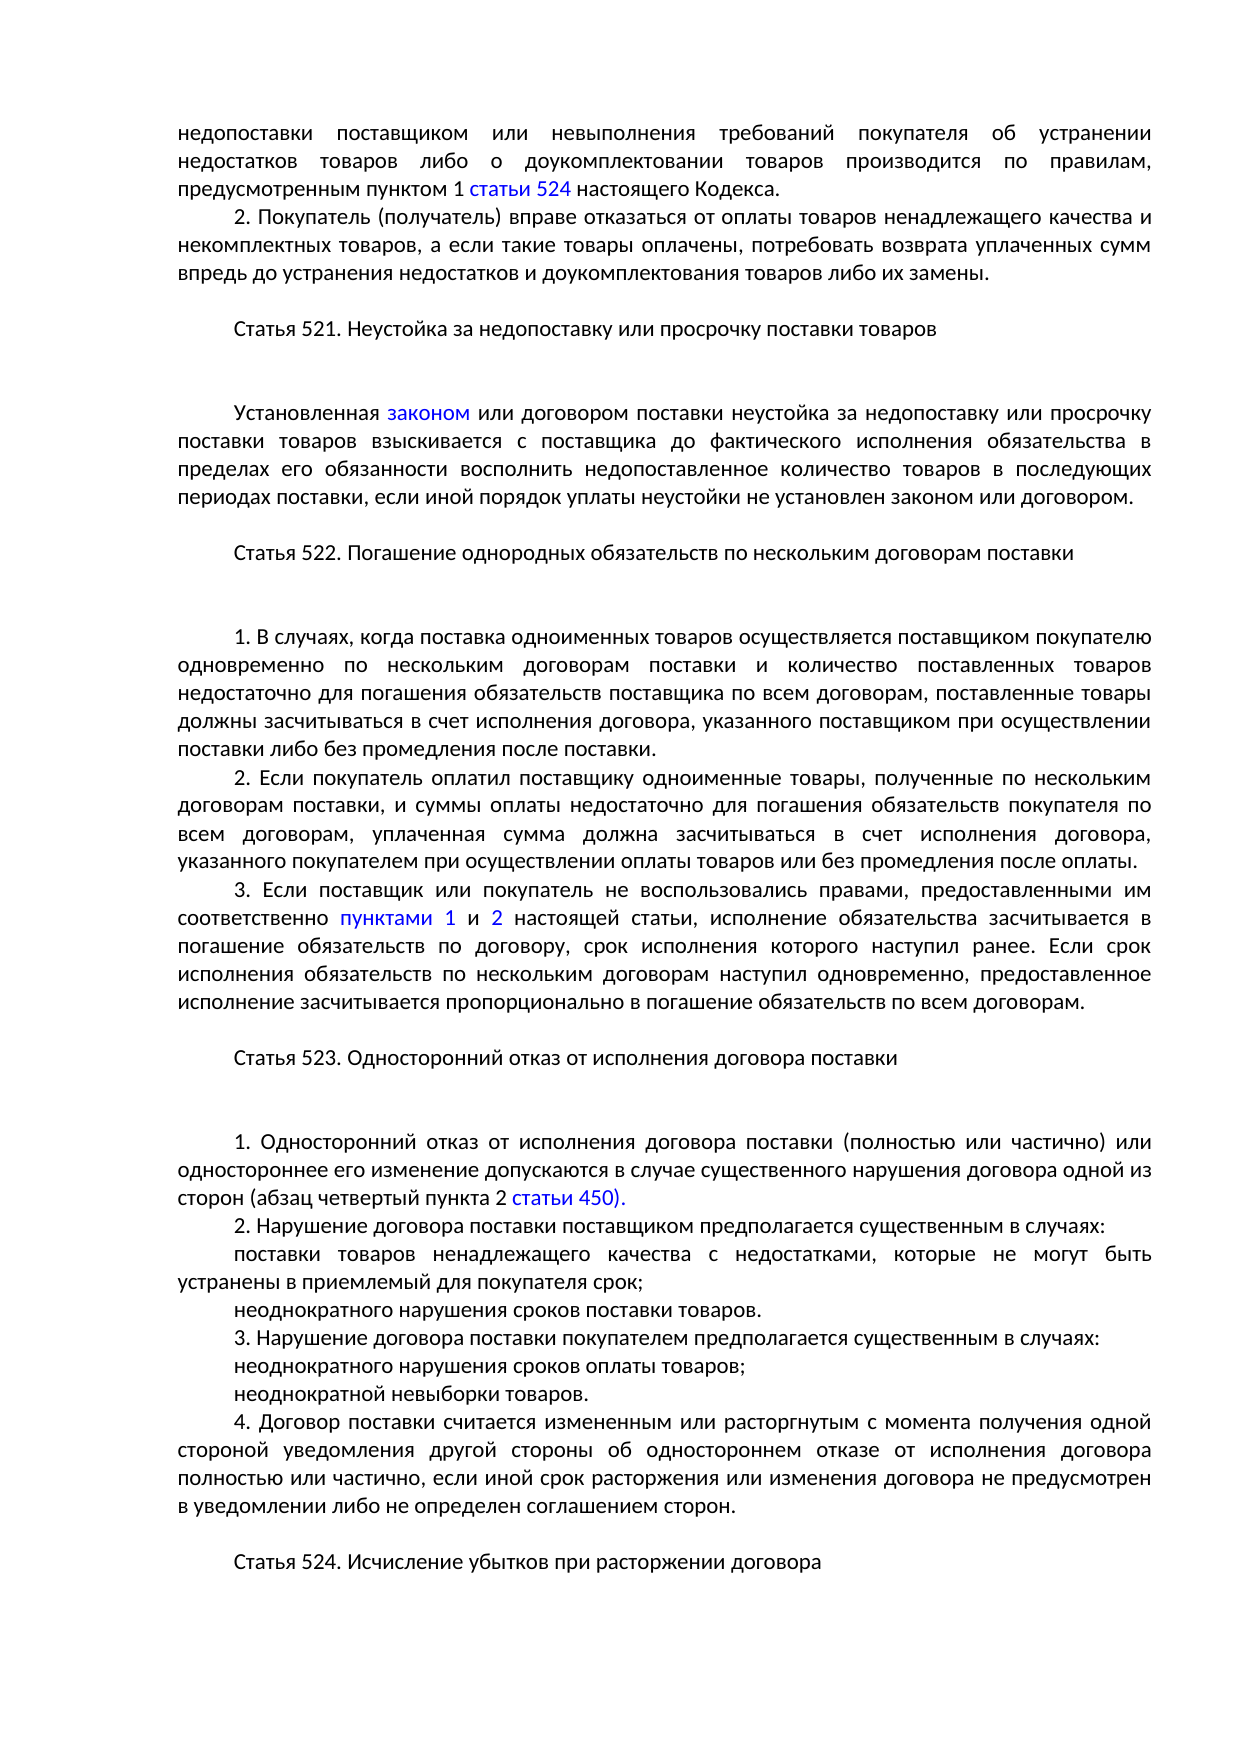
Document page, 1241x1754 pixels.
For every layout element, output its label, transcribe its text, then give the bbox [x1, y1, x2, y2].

text Статья 522. Погашение однородных обязательств по нескольким договорам поставки [177, 538, 1152, 566]
text 1. В случаях, когда поставка одноименных товаров осуществляется поставщиком покупателю одновременно по нескольким договорам поставки и количество поставленных товаров недостаточно для погашения обязательств поставщика по всем договорам, поставленные товары должны засчитываться в счет исполнения договора, указанного поставщиком при осуществлении поставки либо без промедления после поставки. [177, 622, 1152, 763]
text 3. Если поставщик или покупатель не воспользовались правами, предоставленными им соответственно пунктами 1 и 2 настоящей статьи, исполнение обязательства засчитывается в погашение обязательств по договору, срок исполнения которого наступил ранее. Если срок исполнения обязательств по нескольким договорам наступил одновременно, предоставленное исполнение засчитывается пропорционально в погашение обязательств по всем договорам. [177, 875, 1152, 1015]
text неоднократного нарушения сроков оплаты товаров; [177, 1351, 1152, 1379]
text 2. Если покупатель оплатил поставщику одноименные товары, полученные по нескольким договорам поставки, и суммы оплаты недостаточно для погашения обязательств покупателя по всем договорам, уплаченная сумма должна засчитываться в счет исполнения договора, указанного покупателем при осуществлении оплаты товаров или без промедления после оплаты. [177, 763, 1152, 875]
text 3. Нарушение договора поставки покупателем предполагается существенным в случаях: [177, 1323, 1152, 1351]
text 2. Покупатель (получатель) вправе отказаться от оплаты товаров ненадлежащего качества и некомплектных товаров, а если такие товары оплачены, потребовать возврата уплаченных сумм впредь до устранения недостатков и доукомплектования товаров либо их замены. [177, 202, 1152, 286]
text Установленная законом или договором поставки неустойка за недопоставку или просрочку поставки товаров взыскивается с поставщика до фактического исполнения обязательства в пределах его обязанности восполнить недопоставленное количество товаров в последующих периодах поставки, если иной порядок уплаты неустойки не установлен законом или договором. [177, 398, 1152, 510]
text 4. Договор поставки считается измененным или расторгнутым с момента получения одной стороной уведомления другой стороны об одностороннем отказе от исполнения договора полностью или частично, если иной срок расторжения или изменения договора не предусмотрен в уведомлении либо не определен соглашением сторон. [177, 1407, 1152, 1519]
text Статья 521. Неустойка за недопоставку или просрочку поставки товаров [177, 314, 1152, 342]
text 1. Односторонний отказ от исполнения договора поставки (полностью или частично) или одностороннее его изменение допускаются в случае существенного нарушения договора одной из сторон (абзац четвертый пункта 2 статьи 450). [177, 1127, 1152, 1211]
text неоднократного нарушения сроков поставки товаров. [177, 1295, 1152, 1323]
text поставки товаров ненадлежащего качества с недостатками, которые не могут быть устранены в приемлемый для покупателя срок; [177, 1239, 1152, 1295]
text Статья 523. Односторонний отказ от исполнения договора поставки [177, 1043, 1152, 1071]
text 2. Нарушение договора поставки поставщиком предполагается существенным в случаях: [177, 1211, 1152, 1239]
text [177, 118, 1152, 202]
text Статья 524. Исчисление убытков при расторжении договора [177, 1547, 1152, 1575]
text неоднократной невыборки товаров. [177, 1379, 1152, 1407]
